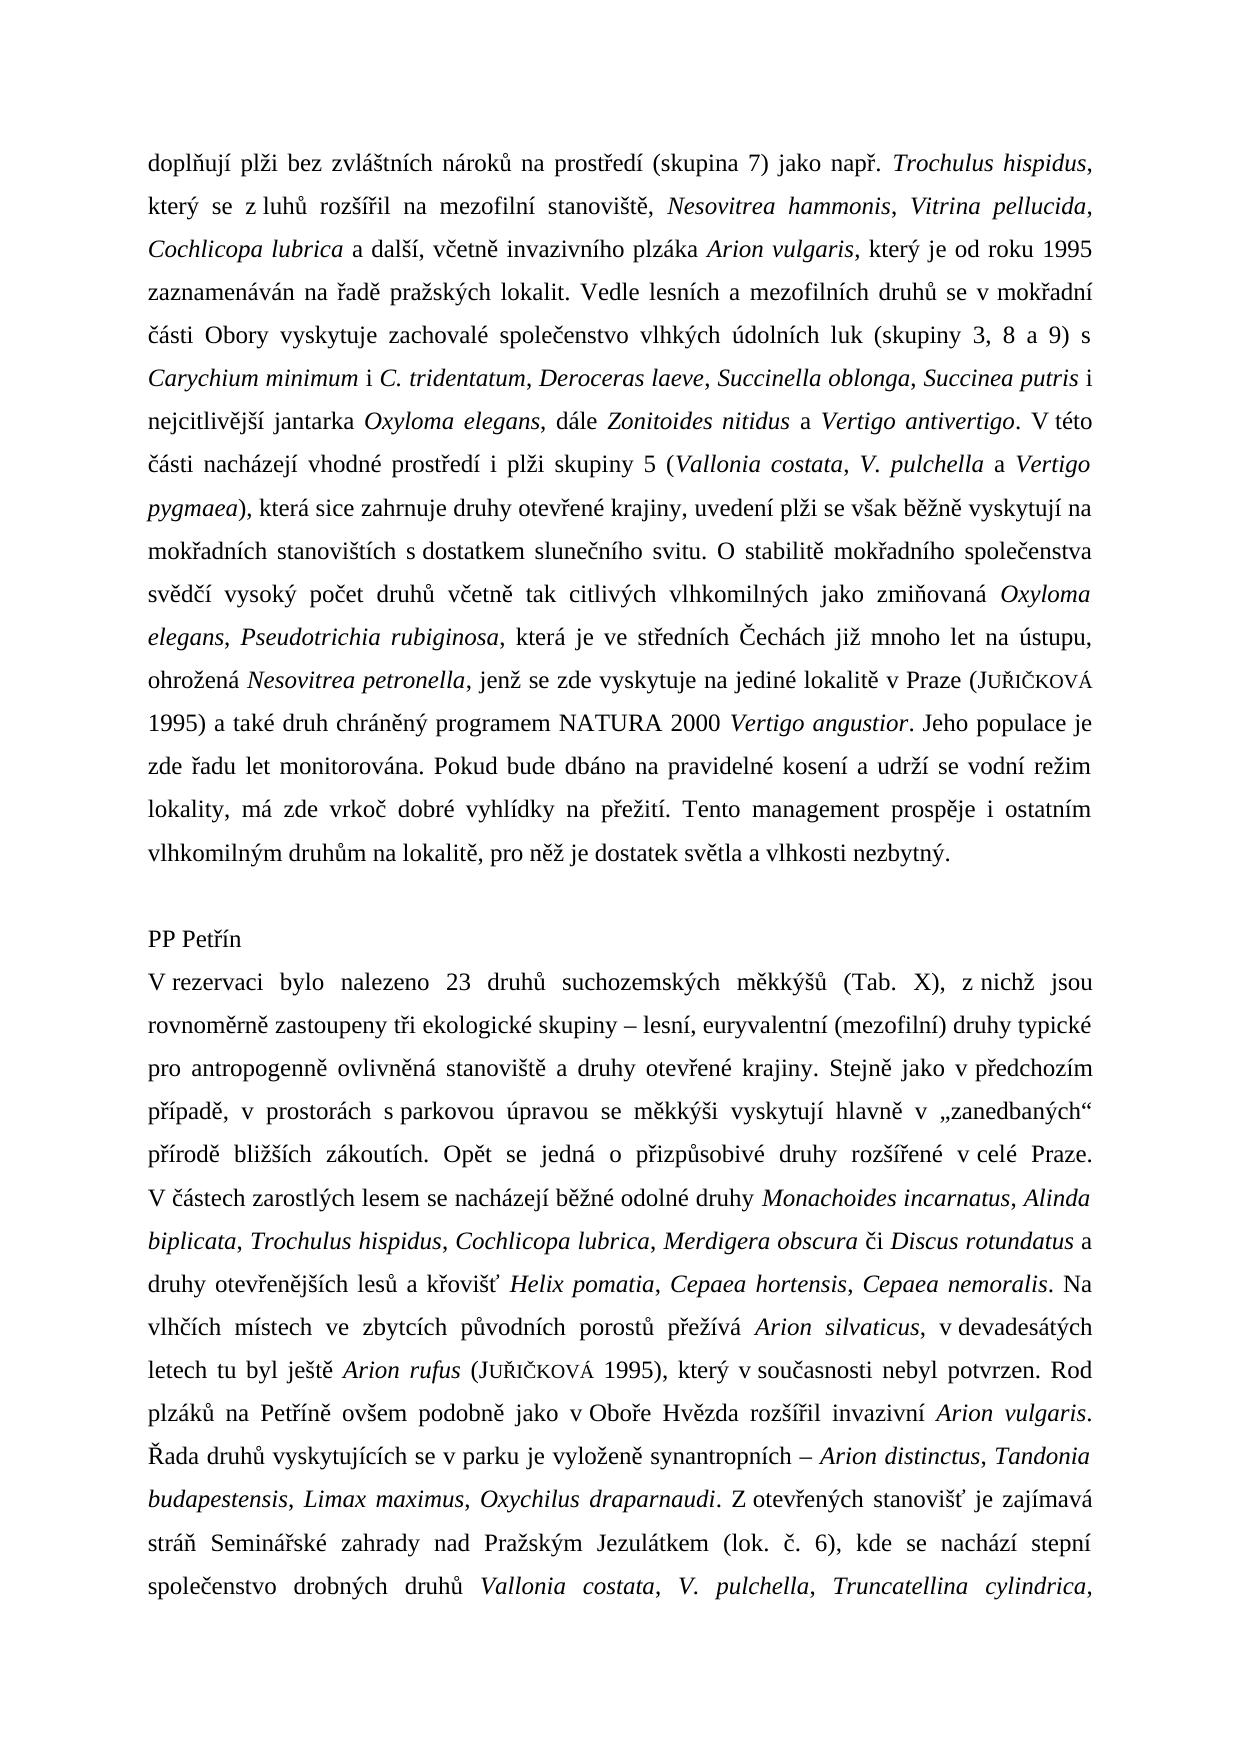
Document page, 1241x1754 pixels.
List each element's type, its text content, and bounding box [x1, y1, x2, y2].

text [148, 148, 1093, 866]
text PP Petřín [148, 924, 1093, 953]
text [148, 967, 1093, 1599]
